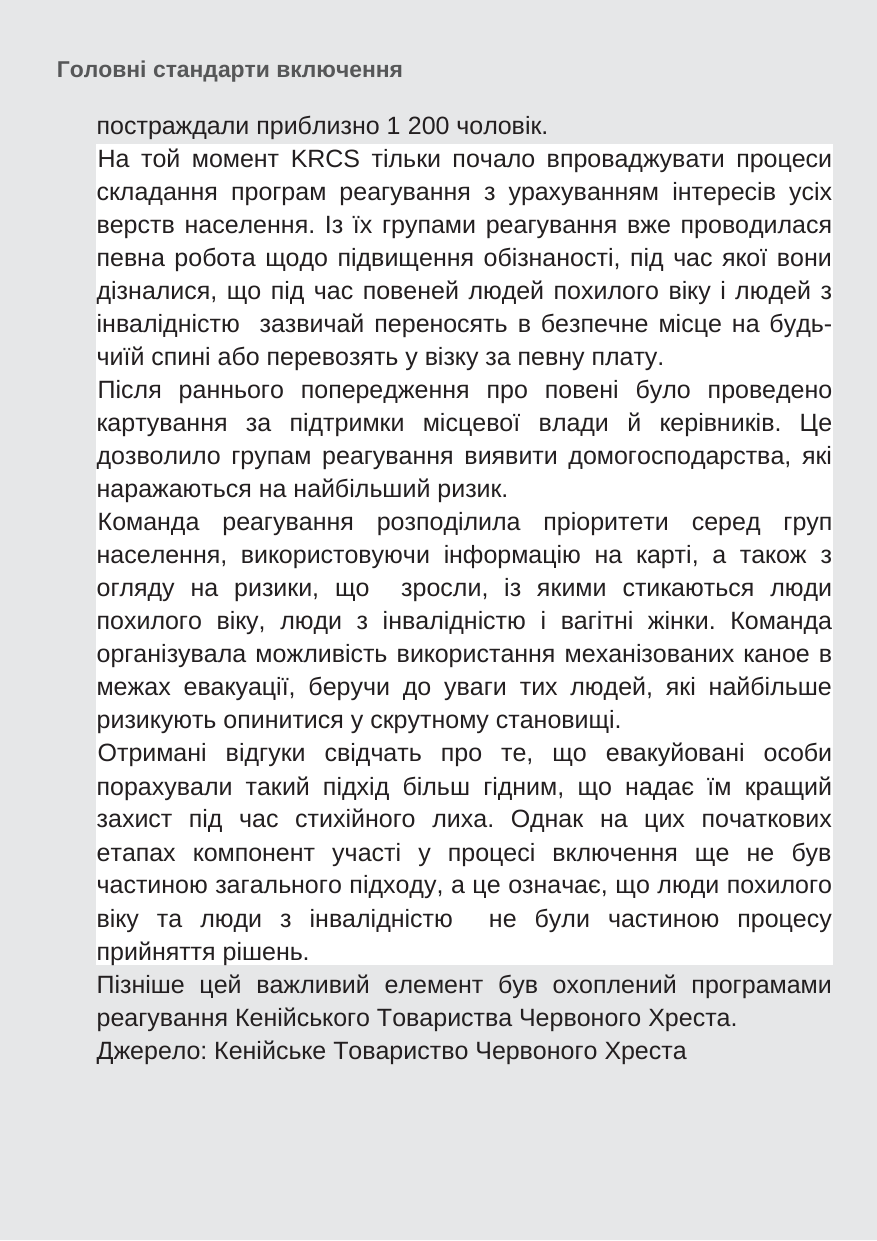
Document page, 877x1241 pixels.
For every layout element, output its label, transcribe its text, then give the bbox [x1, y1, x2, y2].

text Пізніше цей важливий елемент був охоплений програмами реагування Кенійського Товариства Червоного Хреста. [96, 969, 833, 1031]
text Після раннього попередження про повені було проведено картування за підтримки місцевої влади й керівників. Це дозволило групам реагування виявити домогосподарства, які наражаються на найбільший ризик. [96, 375, 833, 503]
text Команда реагування розподілила пріоритети серед груп населення, використовуючи інформацію на карті, а також з огляду на ризики, що зросли, із якими стикаються люди похилого віку, люди з інвалідністю і вагітні жінки. Команда організувала можливість використання механізованих каное в межах евакуації, беручи до уваги тих людей, які найбільше ризикують опинитися у скрутному становищі. [96, 507, 833, 734]
text Отримані відгуки свідчать про те, що евакуйовані особи порахували такий підхід більш гідним, що надає їм кращий захист під час стихійного лиха. Однак на цих початкових етапах компонент участі у процесі включення ще не був частиною загального підходу, а це означає, що люди похилого віку та люди з інвалідністю не були частиною процесу прийняття рішень. [96, 738, 833, 965]
text Джерело: Кенійське Товариство Червоного Хреста [96, 1036, 833, 1064]
text постраждали приблизно 1 200 чоловік. [96, 111, 833, 140]
text На той момент KRCS тільки почало впроваджувати процеси складання програм реагування з урахуванням інтересів усіх верств населення. Із їх групами реагування вже проводилася певна робота щодо підвищення обізнаності, під час якої вони дізналися, що під час повеней людей похилого віку і людей з інвалідністю зазвичай переносять в безпечне місце на будь-чиїй спині або перевозять у візку за певну плату. [96, 144, 833, 371]
text Головні стандарти включення [57, 56, 403, 82]
